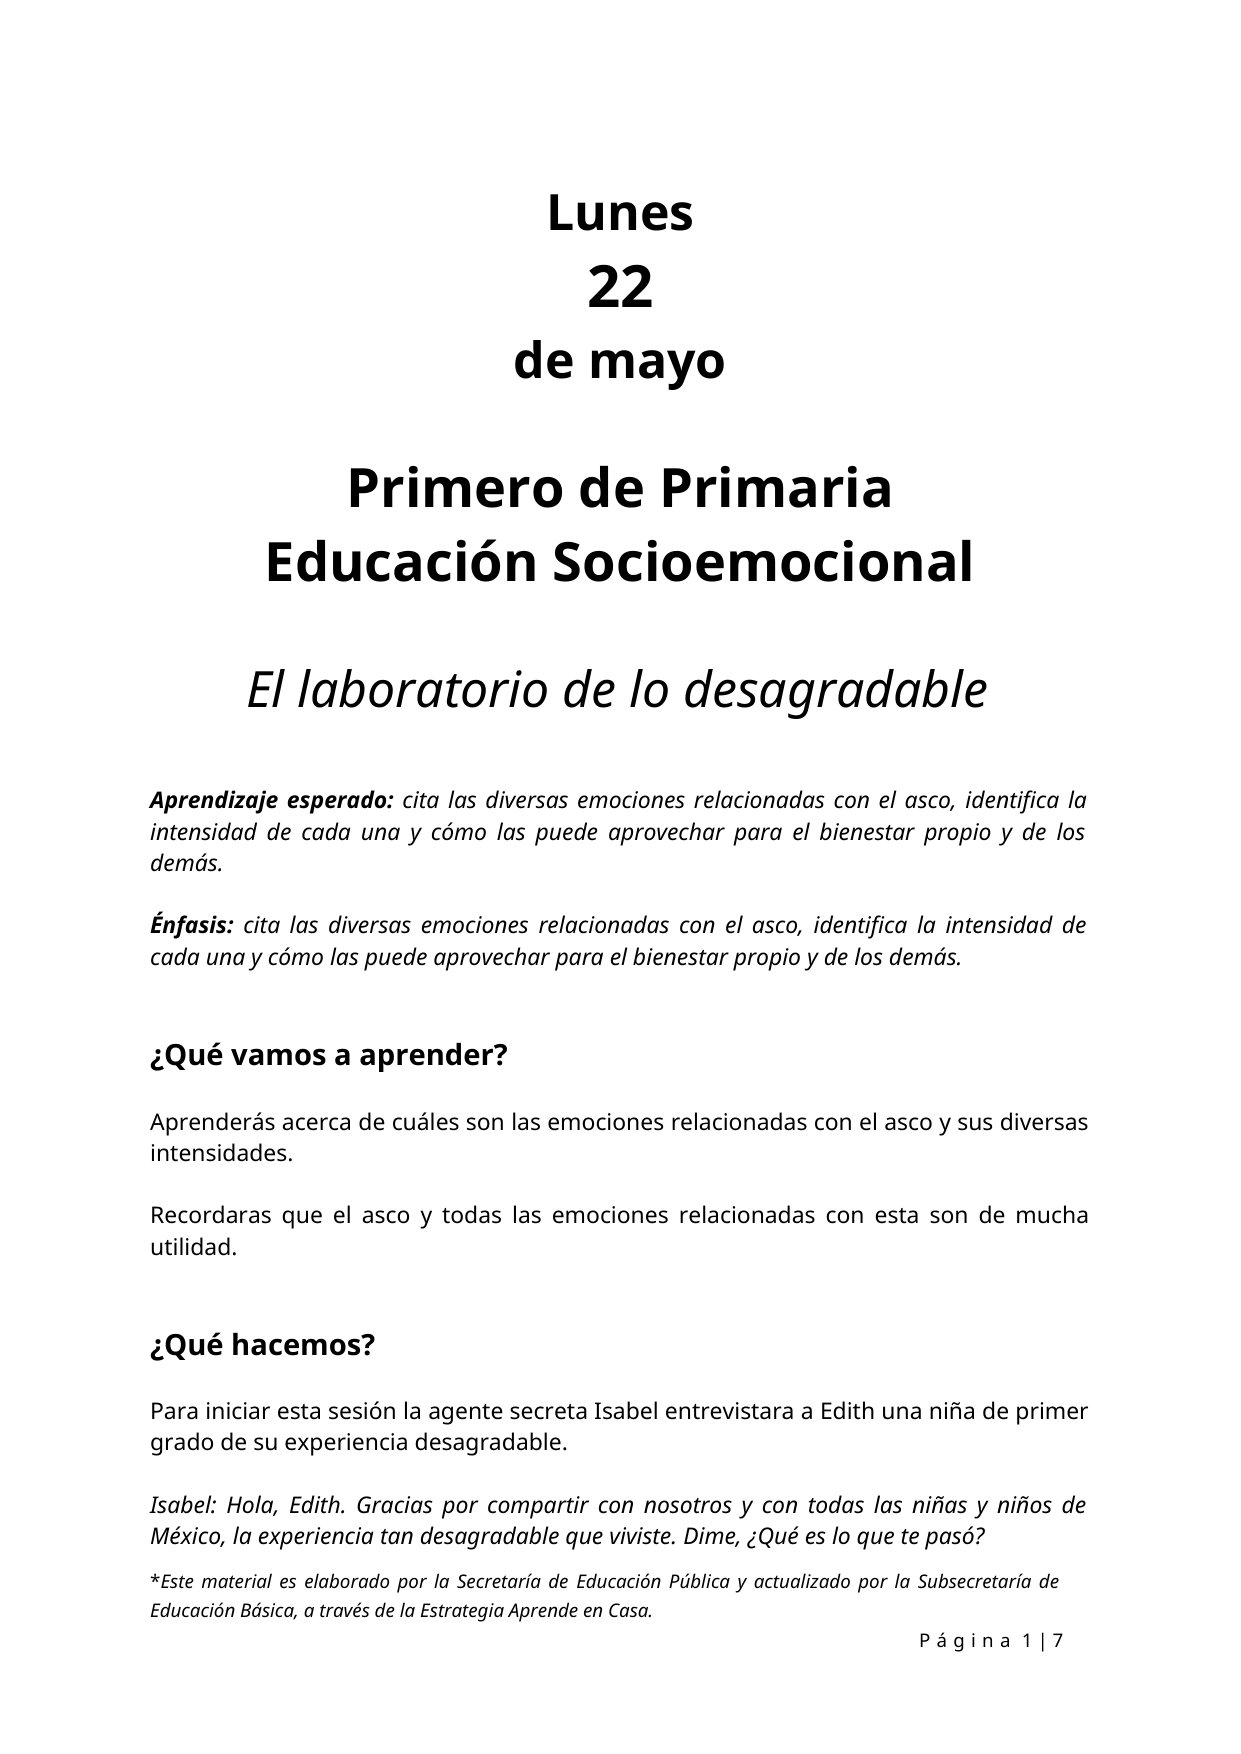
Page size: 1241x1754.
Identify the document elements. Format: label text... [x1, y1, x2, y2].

text 22 [150, 245, 1090, 325]
text Educación Socioemocional [150, 523, 1090, 597]
text Isabel: Hola, Edith. Gracias por compartir con nosotros y con todas las niñas y niños de México, la experiencia tan desagradable que viviste. Dime, ¿Qué es lo que te pasó? [150, 1489, 1090, 1551]
text Recordaras que el asco y todas las emociones relacionadas con esta son de mucha utilidad. [150, 1199, 1090, 1262]
text ¿Qué hacemos? [150, 1324, 1090, 1364]
text ¿Qué vamos a aprender? [150, 1034, 1090, 1074]
text Para iniciar esta sesión la agente secreta Isabel entrevistara a Edith una niña de primer grado de su experiencia desagradable. [150, 1395, 1090, 1458]
text Aprendizaje esperado: cita las diversas emociones relacionadas con el asco, identifica la intensidad de cada una y cómo las puede aprovechar para el bienestar propio y de los demás. [150, 784, 1090, 878]
text Primero de Primaria [150, 449, 1090, 523]
text Aprenderás acerca de cuáles son las emociones relacionadas con el asco y sus diversas intensidades. [150, 1105, 1090, 1168]
text de mayo [150, 325, 1090, 393]
text Énfasis: cita las diversas emociones relacionadas con el asco, identifica la intensidad de cada una y cómo las puede aprovechar para el bienestar propio y de los demás. [150, 909, 1090, 972]
text Lunes [150, 177, 1090, 245]
text El laboratorio de lo desagradable [150, 654, 1090, 722]
